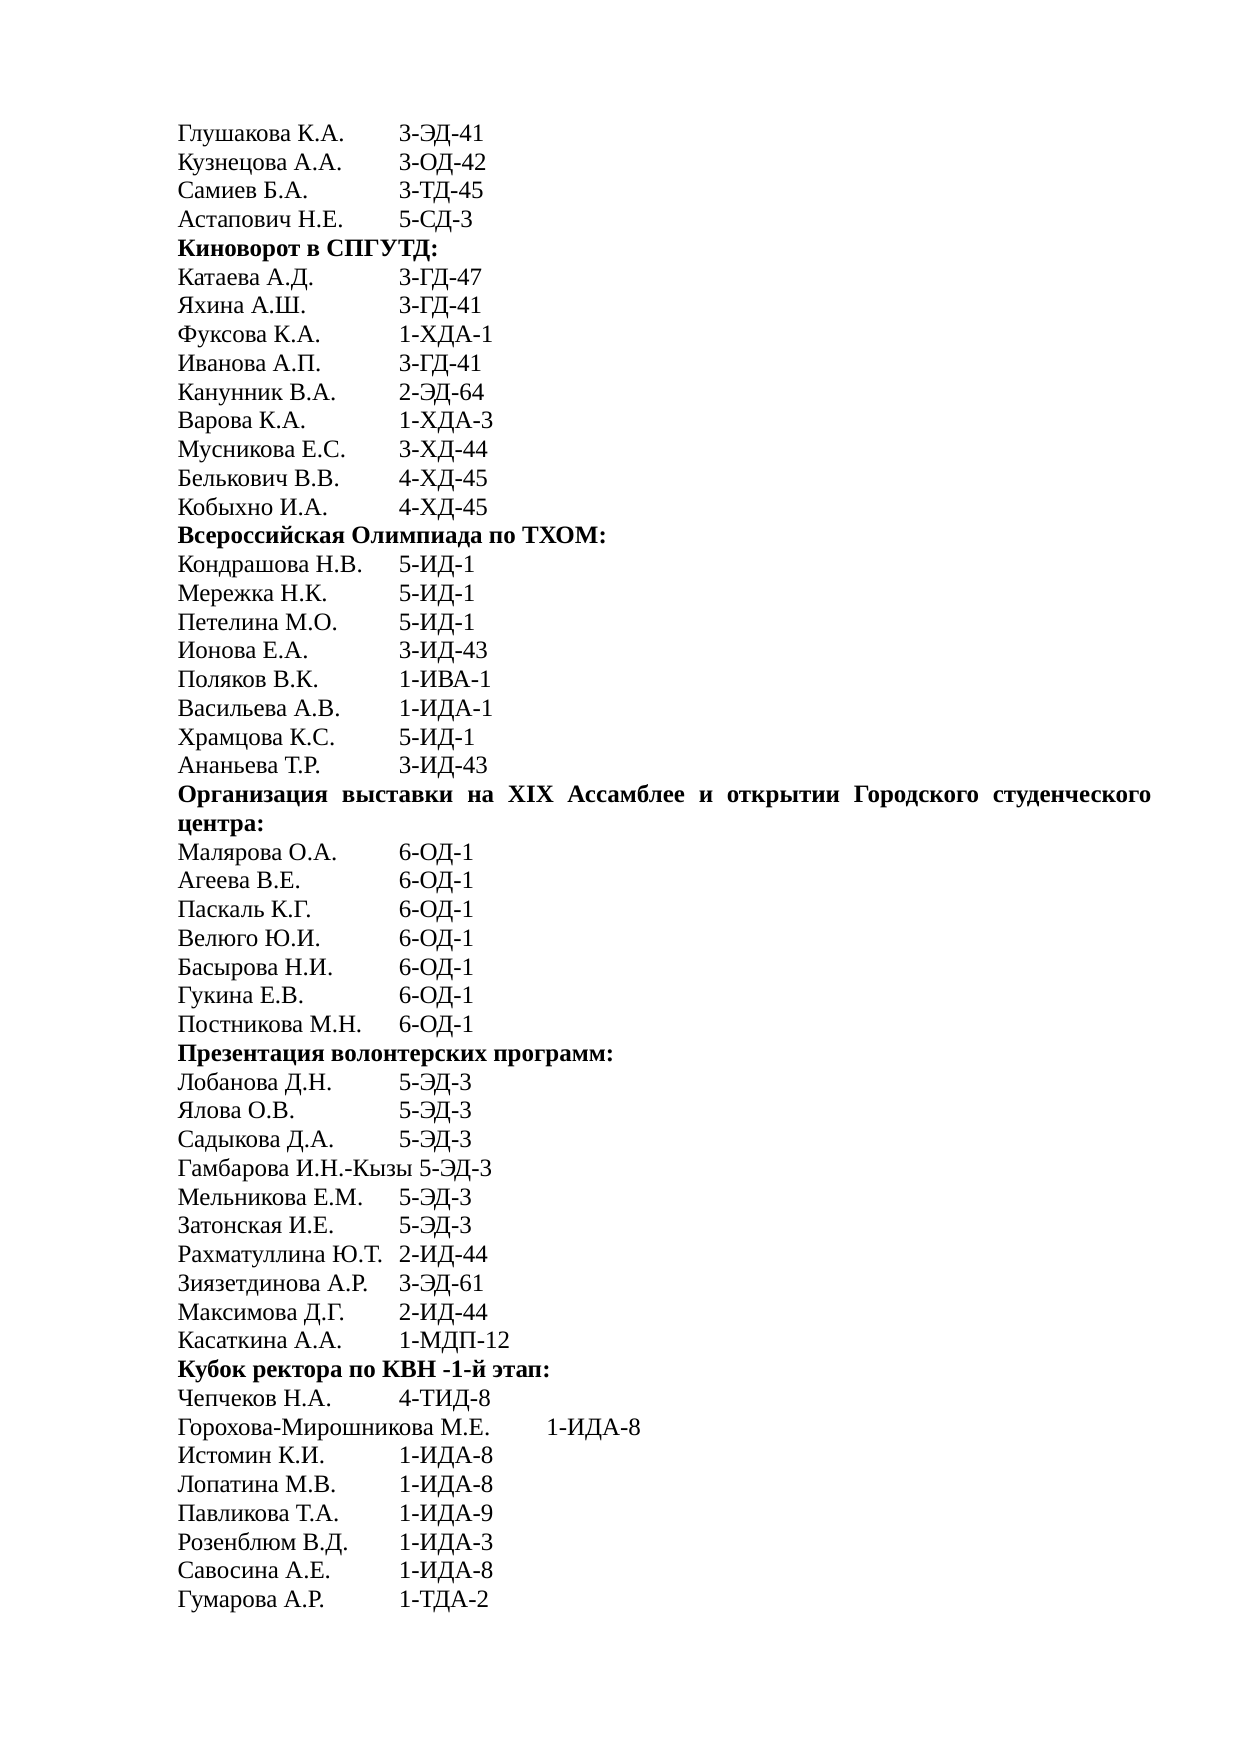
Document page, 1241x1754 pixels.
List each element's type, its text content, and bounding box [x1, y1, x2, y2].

text Кузнецова А.А. 3-ОД-42 [177, 147, 1152, 176]
text Агеева В.Е. 6-ОД-1 [177, 866, 1152, 894]
text Фуксова К.А. 1-ХДА-1 [177, 319, 1152, 348]
text Организация выставки на ХIХ Ассамблее и открытии Городского студенческого центра: [177, 779, 1152, 837]
text Кондрашова Н.В. 5-ИД-1 [177, 549, 1152, 578]
text Истомин К.И. 1-ИДА-8 [177, 1441, 1152, 1469]
text Паскаль К.Г. 6-ОД-1 [177, 894, 1152, 923]
text Чепчеков Н.А. 4-ТИД-8 [177, 1383, 1152, 1412]
text Зиязетдинова А.Р. 3-ЭД-61 [177, 1268, 1152, 1297]
text Ионова Е.А. 3-ИД-43 [177, 636, 1152, 664]
text Презентация волонтерских программ: [177, 1038, 1152, 1067]
text Басырова Н.И. 6-ОД-1 [177, 952, 1152, 981]
text Белькович В.В. 4-ХД-45 [177, 463, 1152, 492]
text Гукина Е.В. 6-ОД-1 [177, 981, 1152, 1009]
text Максимова Д.Г. 2-ИД-44 [177, 1297, 1152, 1326]
text Киноворот в СПГУТД: [177, 233, 1152, 262]
text Всероссийская Олимпиада по ТХОМ: [177, 521, 1152, 549]
text Мельникова Е.М. 5-ЭД-3 [177, 1182, 1152, 1211]
text Ананьева Т.Р. 3-ИД-43 [177, 751, 1152, 779]
text Лопатина М.В. 1-ИДА-8 [177, 1469, 1152, 1498]
text Варова К.А. 1-ХДА-3 [177, 406, 1152, 434]
text Мусникова Е.С. 3-ХД-44 [177, 434, 1152, 463]
text Петелина М.О. 5-ИД-1 [177, 607, 1152, 636]
text Ялова О.В. 5-ЭД-3 [177, 1096, 1152, 1124]
text Лобанова Д.Н. 5-ЭД-3 [177, 1067, 1152, 1096]
text Садыкова Д.А. 5-ЭД-3 [177, 1124, 1152, 1153]
text Малярова О.А. 6-ОД-1 [177, 837, 1152, 866]
text Самиев Б.А. 3-ТД-45 [177, 176, 1152, 204]
text Иванова А.П. 3-ГД-41 [177, 348, 1152, 377]
text Астапович Н.Е. 5-СД-3 [177, 204, 1152, 233]
text Павликова Т.А. 1-ИДА-9 [177, 1498, 1152, 1527]
text Гумарова А.Р. 1-ТДА-2 [177, 1584, 1152, 1613]
text Гамбарова И.Н.-Кызы 5-ЭД-3 [177, 1153, 1152, 1182]
text Мережка Н.К. 5-ИД-1 [177, 578, 1152, 607]
text Савосина А.Е. 1-ИДА-8 [177, 1556, 1152, 1584]
text Глушакова К.А. 3-ЭД-41 [177, 118, 1152, 147]
text Велюго Ю.И. 6-ОД-1 [177, 923, 1152, 952]
text Розенблюм В.Д. 1-ИДА-3 [177, 1527, 1152, 1556]
text Кубок ректора по КВН -1-й этап: [177, 1354, 1152, 1383]
text Кобыхно И.А. 4-ХД-45 [177, 492, 1152, 521]
text Рахматуллина Ю.Т. 2-ИД-44 [177, 1239, 1152, 1268]
text Канунник В.А. 2-ЭД-64 [177, 377, 1152, 406]
text Яхина А.Ш. 3-ГД-41 [177, 291, 1152, 319]
text Горохова-Мирошникова М.Е. 1-ИДА-8 [177, 1412, 1152, 1441]
text Затонская И.Е. 5-ЭД-3 [177, 1211, 1152, 1239]
text Катаева А.Д. 3-ГД-47 [177, 262, 1152, 291]
text Храмцова К.С. 5-ИД-1 [177, 722, 1152, 751]
text Касаткина А.А. 1-МДП-12 [177, 1326, 1152, 1354]
text Поляков В.К. 1-ИВА-1 [177, 664, 1152, 693]
text Васильева А.В. 1-ИДА-1 [177, 693, 1152, 722]
text Постникова М.Н. 6-ОД-1 [177, 1009, 1152, 1038]
